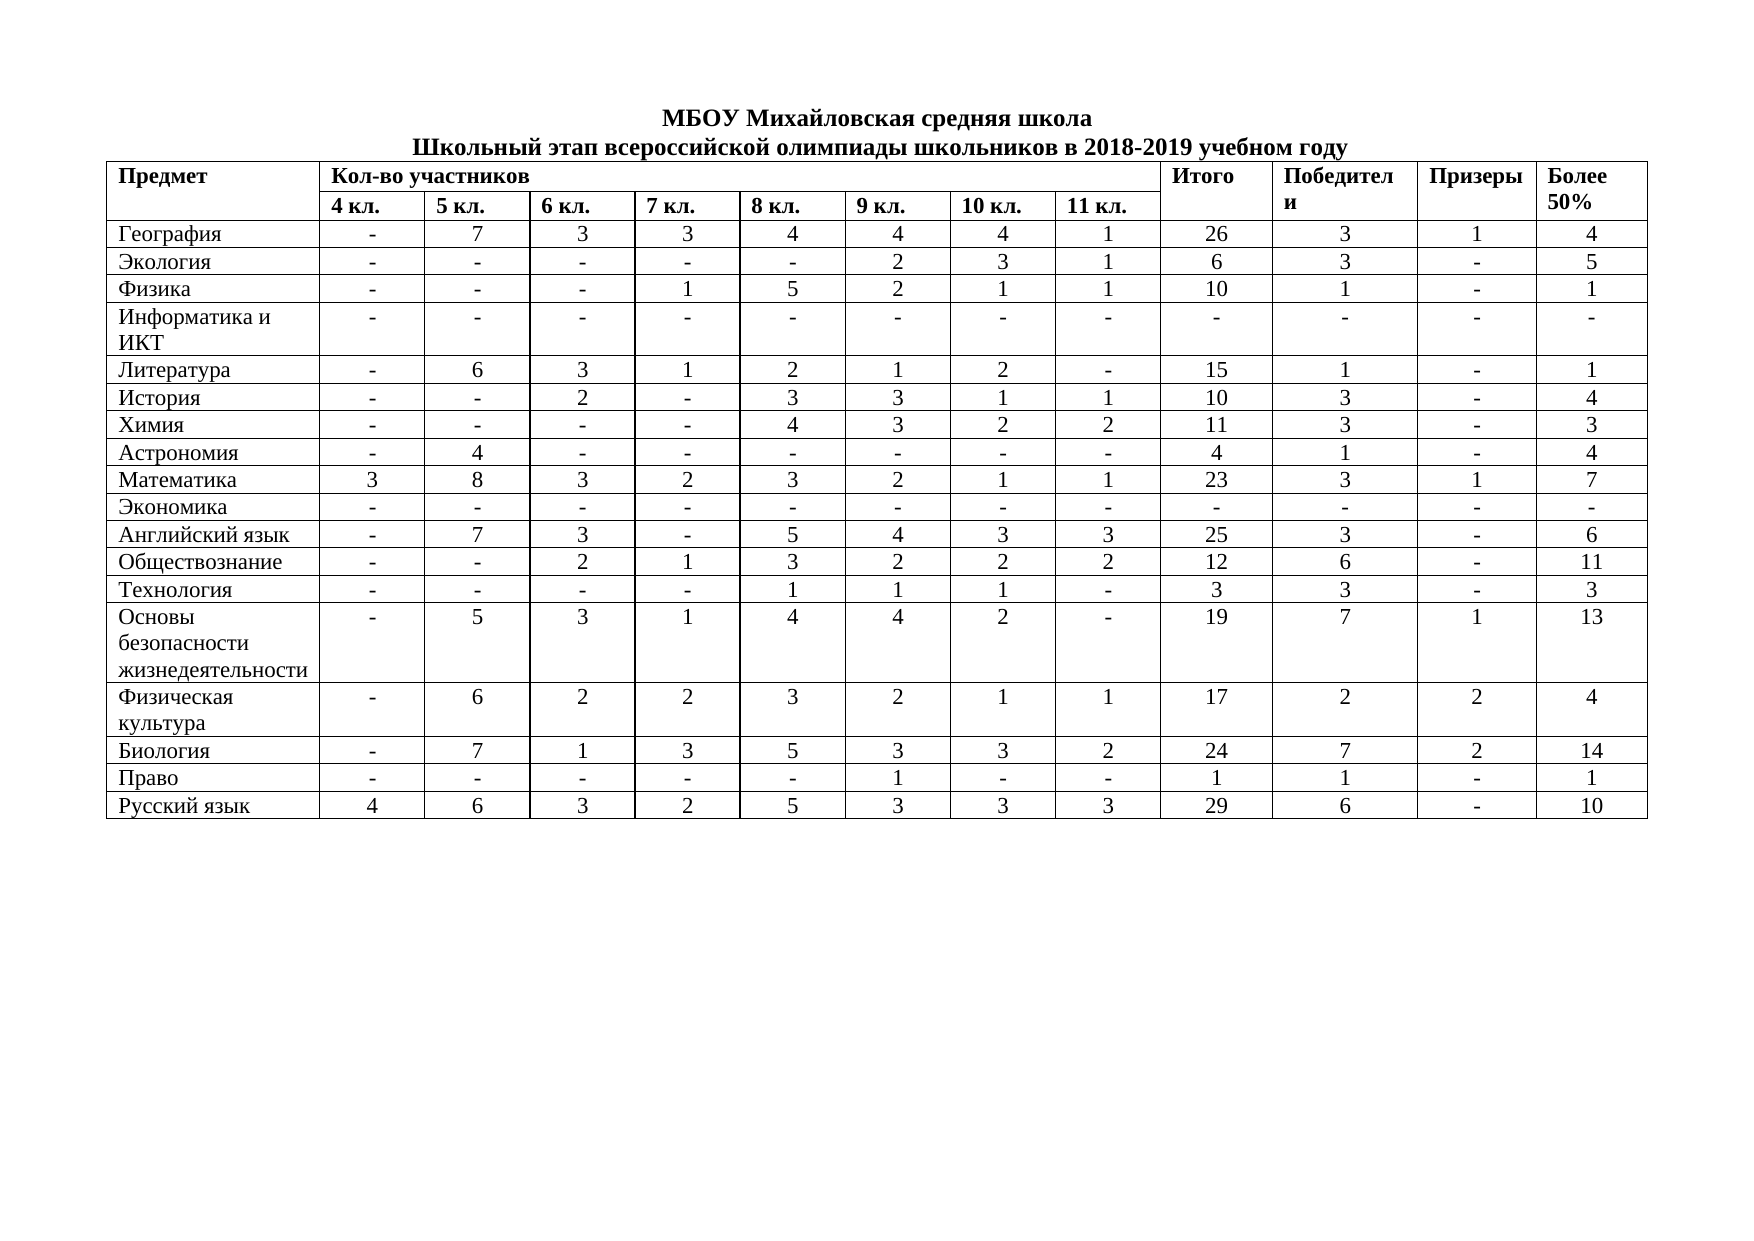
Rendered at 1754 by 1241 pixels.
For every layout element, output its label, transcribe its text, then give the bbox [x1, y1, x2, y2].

table_cell - [951, 439, 1055, 465]
table_header Итого [1161, 162, 1272, 219]
table_cell 5 кл. [425, 192, 529, 219]
table_cell 3 [531, 521, 634, 547]
table_cell 3 [741, 683, 845, 736]
table_cell - [1161, 303, 1272, 355]
table_cell Математика [107, 466, 319, 492]
table_cell 8 кл. [741, 192, 845, 219]
table_cell 7 [1537, 466, 1647, 492]
table_cell 1 [951, 384, 1055, 410]
table_cell 3 [951, 792, 1055, 818]
table_cell 1 [1418, 603, 1536, 682]
table_cell 6 [425, 792, 529, 818]
table_cell - [1418, 792, 1536, 818]
table_cell - [636, 248, 739, 274]
table_cell 8 [425, 466, 529, 492]
table_cell 1 [951, 683, 1055, 736]
table_cell Химия [107, 411, 319, 438]
table_cell 1 [636, 603, 739, 682]
table_cell - [320, 303, 424, 355]
table_cell 3 [741, 384, 845, 410]
table_cell 11 [1161, 411, 1272, 438]
table_cell 4 [846, 603, 950, 682]
table_cell 3 [1056, 792, 1160, 818]
table_cell - [951, 764, 1055, 791]
table_cell 1 [636, 275, 739, 302]
table_cell 3 [1273, 521, 1417, 547]
table_header Призеры [1418, 162, 1536, 219]
table_cell 4 [741, 411, 845, 438]
table_cell 23 [1161, 466, 1272, 492]
table_cell 7 [425, 221, 529, 247]
table_cell 3 [741, 466, 845, 492]
table_cell 26 [1161, 221, 1272, 247]
table_cell Право [107, 764, 319, 791]
table_cell 7 [1273, 603, 1417, 682]
table_cell - [636, 303, 739, 355]
table_cell - [531, 439, 634, 465]
table_cell Биология [107, 737, 319, 763]
table_cell Литература [107, 356, 319, 383]
table_cell 1 [1056, 275, 1160, 302]
table_cell 2 [636, 683, 739, 736]
table_header Более 50% [1537, 162, 1647, 219]
table_cell - [425, 764, 529, 791]
table_cell 1 [951, 275, 1055, 302]
table_cell 1 [1273, 356, 1417, 383]
table_cell 2 [846, 248, 950, 274]
table_cell 24 [1161, 737, 1272, 763]
table_cell Астрономия [107, 439, 319, 465]
table_cell 1 [1273, 275, 1417, 302]
table_cell 4 кл. [320, 192, 424, 219]
table_cell 4 [320, 792, 424, 818]
table_cell 1 [951, 466, 1055, 492]
table_cell - [425, 275, 529, 302]
table_cell 2 [1056, 737, 1160, 763]
table_cell 1 [1537, 275, 1647, 302]
table_cell - [636, 384, 739, 410]
table_cell 2 [951, 411, 1055, 438]
table_cell Физика [107, 275, 319, 302]
table_cell 5 [741, 275, 845, 302]
table_cell 1 [1537, 764, 1647, 791]
table_cell - [320, 521, 424, 547]
table_cell 5 [741, 737, 845, 763]
table_cell 3 [951, 248, 1055, 274]
table_cell 2 [1056, 548, 1160, 574]
table_cell - [1273, 303, 1417, 355]
table_cell 1 [846, 764, 950, 791]
table_cell 11 кл. [1056, 192, 1160, 219]
table_cell 5 [425, 603, 529, 682]
table_cell 3 [531, 466, 634, 492]
table_cell - [320, 384, 424, 410]
table_cell - [320, 439, 424, 465]
table_cell 3 [846, 384, 950, 410]
table_cell 2 [1418, 737, 1536, 763]
table_cell Экология [107, 248, 319, 274]
table_cell 11 [1537, 548, 1647, 574]
table_cell Информатика и ИКТ [107, 303, 319, 355]
table_cell 29 [1161, 792, 1272, 818]
table_cell - [1418, 764, 1536, 791]
table_cell - [636, 411, 739, 438]
table_cell - [531, 411, 634, 438]
table_cell 3 [531, 792, 634, 818]
table_cell 3 [1273, 411, 1417, 438]
table_cell 5 [741, 521, 845, 547]
table_cell - [425, 411, 529, 438]
table_cell - [1418, 275, 1536, 302]
table_cell - [1056, 439, 1160, 465]
table_cell - [951, 494, 1055, 520]
table_cell 1 [1418, 221, 1536, 247]
table_cell 2 [951, 603, 1055, 682]
table_cell Технология [107, 576, 319, 602]
table_cell Русский язык [107, 792, 319, 818]
table_cell Английский язык [107, 521, 319, 547]
table_cell - [1418, 248, 1536, 274]
table_cell 2 [741, 356, 845, 383]
text МБОУ Михайловская средняя школа [118, 103, 1636, 132]
table_cell 1 [1161, 764, 1272, 791]
table_cell - [1418, 439, 1536, 465]
table_cell 1 [636, 548, 739, 574]
table_cell 7 [425, 521, 529, 547]
table_cell 4 [1537, 384, 1647, 410]
table_cell 5 [1537, 248, 1647, 274]
table_cell 3 [1056, 521, 1160, 547]
table_cell - [320, 576, 424, 602]
table_cell 3 [846, 792, 950, 818]
table_cell - [1056, 494, 1160, 520]
table_cell 19 [1161, 603, 1272, 682]
table_cell 2 [531, 548, 634, 574]
table_cell - [320, 494, 424, 520]
table_cell 1 [1273, 439, 1417, 465]
table_cell Основы безопасности жизнедеятельности [107, 603, 319, 682]
table_cell - [425, 576, 529, 602]
table_cell 7 [425, 737, 529, 763]
table_cell 6 [425, 683, 529, 736]
table_cell - [320, 683, 424, 736]
table_cell - [636, 494, 739, 520]
table_cell 4 [425, 439, 529, 465]
table_cell - [1418, 494, 1536, 520]
table_cell 3 [636, 737, 739, 763]
table_cell - [951, 303, 1055, 355]
table_cell 3 [951, 521, 1055, 547]
table_cell 1 [1056, 683, 1160, 736]
table_cell - [531, 248, 634, 274]
table_cell 10 кл. [951, 192, 1055, 219]
table_cell 2 [1418, 683, 1536, 736]
table_cell - [320, 548, 424, 574]
table_cell 3 [531, 603, 634, 682]
table_cell 6 [1161, 248, 1272, 274]
table_cell - [636, 521, 739, 547]
table_cell 6 [1537, 521, 1647, 547]
table_cell 4 [1537, 221, 1647, 247]
table_cell - [320, 603, 424, 682]
text Школьный этап всероссийской олимпиады школьников в 2018-2019 учебном году [118, 132, 1636, 161]
table_cell - [1418, 548, 1536, 574]
table_cell 1 [1056, 466, 1160, 492]
table_cell - [531, 576, 634, 602]
table_cell 4 [741, 221, 845, 247]
table_cell 3 [531, 356, 634, 383]
table_cell - [1056, 603, 1160, 682]
table_cell - [320, 356, 424, 383]
table_cell - [846, 494, 950, 520]
table_cell - [320, 275, 424, 302]
table_cell 3 [846, 737, 950, 763]
table_cell 6 [1273, 548, 1417, 574]
table_cell 4 [741, 603, 845, 682]
table_cell 2 [951, 548, 1055, 574]
table_cell 10 [1161, 275, 1272, 302]
table_cell - [1418, 384, 1536, 410]
table_cell 4 [1537, 439, 1647, 465]
table_cell 4 [846, 221, 950, 247]
table_cell 15 [1161, 356, 1272, 383]
table_cell - [320, 221, 424, 247]
table_cell - [1418, 576, 1536, 602]
table_cell 3 [636, 221, 739, 247]
table_cell - [320, 737, 424, 763]
table_cell 2 [531, 384, 634, 410]
table_cell 3 [951, 737, 1055, 763]
table_cell География [107, 221, 319, 247]
table_cell 1 [951, 576, 1055, 602]
table_cell Физическая культура [107, 683, 319, 736]
table_cell - [1418, 521, 1536, 547]
table_cell Экономика [107, 494, 319, 520]
table_cell 2 [531, 683, 634, 736]
table_cell 6 [1273, 792, 1417, 818]
table_cell - [741, 494, 845, 520]
table_cell - [425, 548, 529, 574]
table_cell - [531, 764, 634, 791]
table_cell 4 [1161, 439, 1272, 465]
table_cell 1 [1537, 356, 1647, 383]
table_cell 5 [741, 792, 845, 818]
table_cell 12 [1161, 548, 1272, 574]
table_cell 3 [1273, 384, 1417, 410]
table_cell 17 [1161, 683, 1272, 736]
table_cell 2 [1056, 411, 1160, 438]
table_cell 3 [1273, 466, 1417, 492]
table_cell 3 [1161, 576, 1272, 602]
table_cell - [1056, 576, 1160, 602]
table_cell - [320, 411, 424, 438]
table_cell - [425, 494, 529, 520]
table_cell 7 кл. [636, 192, 739, 219]
table_cell 1 [1273, 764, 1417, 791]
table_cell 25 [1161, 521, 1272, 547]
table_cell 1 [1056, 384, 1160, 410]
table_cell - [1537, 494, 1647, 520]
table_cell 10 [1537, 792, 1647, 818]
table_cell 1 [636, 356, 739, 383]
table_cell 9 кл. [846, 192, 950, 219]
table_cell 4 [1537, 683, 1647, 736]
table_cell 3 [531, 221, 634, 247]
table_cell История [107, 384, 319, 410]
table_cell - [320, 764, 424, 791]
table_cell 1 [846, 356, 950, 383]
table_cell - [1056, 356, 1160, 383]
table_cell - [741, 248, 845, 274]
table_cell - [425, 303, 529, 355]
table_cell 1 [1418, 466, 1536, 492]
table_cell - [636, 439, 739, 465]
table_cell - [425, 248, 529, 274]
table_cell 1 [846, 576, 950, 602]
table_cell 7 [1273, 737, 1417, 763]
table_cell - [1161, 494, 1272, 520]
table_cell - [1418, 411, 1536, 438]
table_cell 1 [531, 737, 634, 763]
table_cell - [741, 303, 845, 355]
table_cell 4 [951, 221, 1055, 247]
table_cell - [1056, 303, 1160, 355]
table_cell 3 [1537, 411, 1647, 438]
table_cell 1 [1056, 221, 1160, 247]
table_cell 2 [636, 466, 739, 492]
table_cell - [636, 764, 739, 791]
table_cell - [1273, 494, 1417, 520]
table_cell 2 [636, 792, 739, 818]
table_cell 3 [741, 548, 845, 574]
table_cell 3 [1273, 576, 1417, 602]
table_cell 2 [846, 683, 950, 736]
table_cell 4 [846, 521, 950, 547]
table_cell 2 [846, 275, 950, 302]
table_cell 3 [1273, 248, 1417, 274]
table_cell - [741, 764, 845, 791]
table_cell - [531, 303, 634, 355]
table_cell Обществознание [107, 548, 319, 574]
table_cell - [320, 248, 424, 274]
table_cell 10 [1161, 384, 1272, 410]
table_cell 1 [1056, 248, 1160, 274]
table_header Победители [1273, 162, 1417, 219]
table_cell - [531, 275, 634, 302]
table_cell - [741, 439, 845, 465]
table_cell 3 [1273, 221, 1417, 247]
table_cell 6 кл. [531, 192, 634, 219]
table_cell 6 [425, 356, 529, 383]
table_cell 3 [846, 411, 950, 438]
table_cell - [425, 384, 529, 410]
table_cell 2 [846, 548, 950, 574]
table_cell 3 [1537, 576, 1647, 602]
table_cell 13 [1537, 603, 1647, 682]
table_cell 3 [320, 466, 424, 492]
table_cell - [636, 576, 739, 602]
table_cell 2 [951, 356, 1055, 383]
table_cell - [1537, 303, 1647, 355]
table_header Предмет [107, 162, 319, 219]
table_cell - [531, 494, 634, 520]
table_cell - [1418, 356, 1536, 383]
table_cell - [1056, 764, 1160, 791]
table_cell 2 [1273, 683, 1417, 736]
table_header Кол-во участников [320, 162, 1160, 191]
table_cell - [846, 439, 950, 465]
table_cell 14 [1537, 737, 1647, 763]
table_cell 2 [846, 466, 950, 492]
table_cell - [1418, 303, 1536, 355]
table_cell - [846, 303, 950, 355]
table_cell 1 [741, 576, 845, 602]
